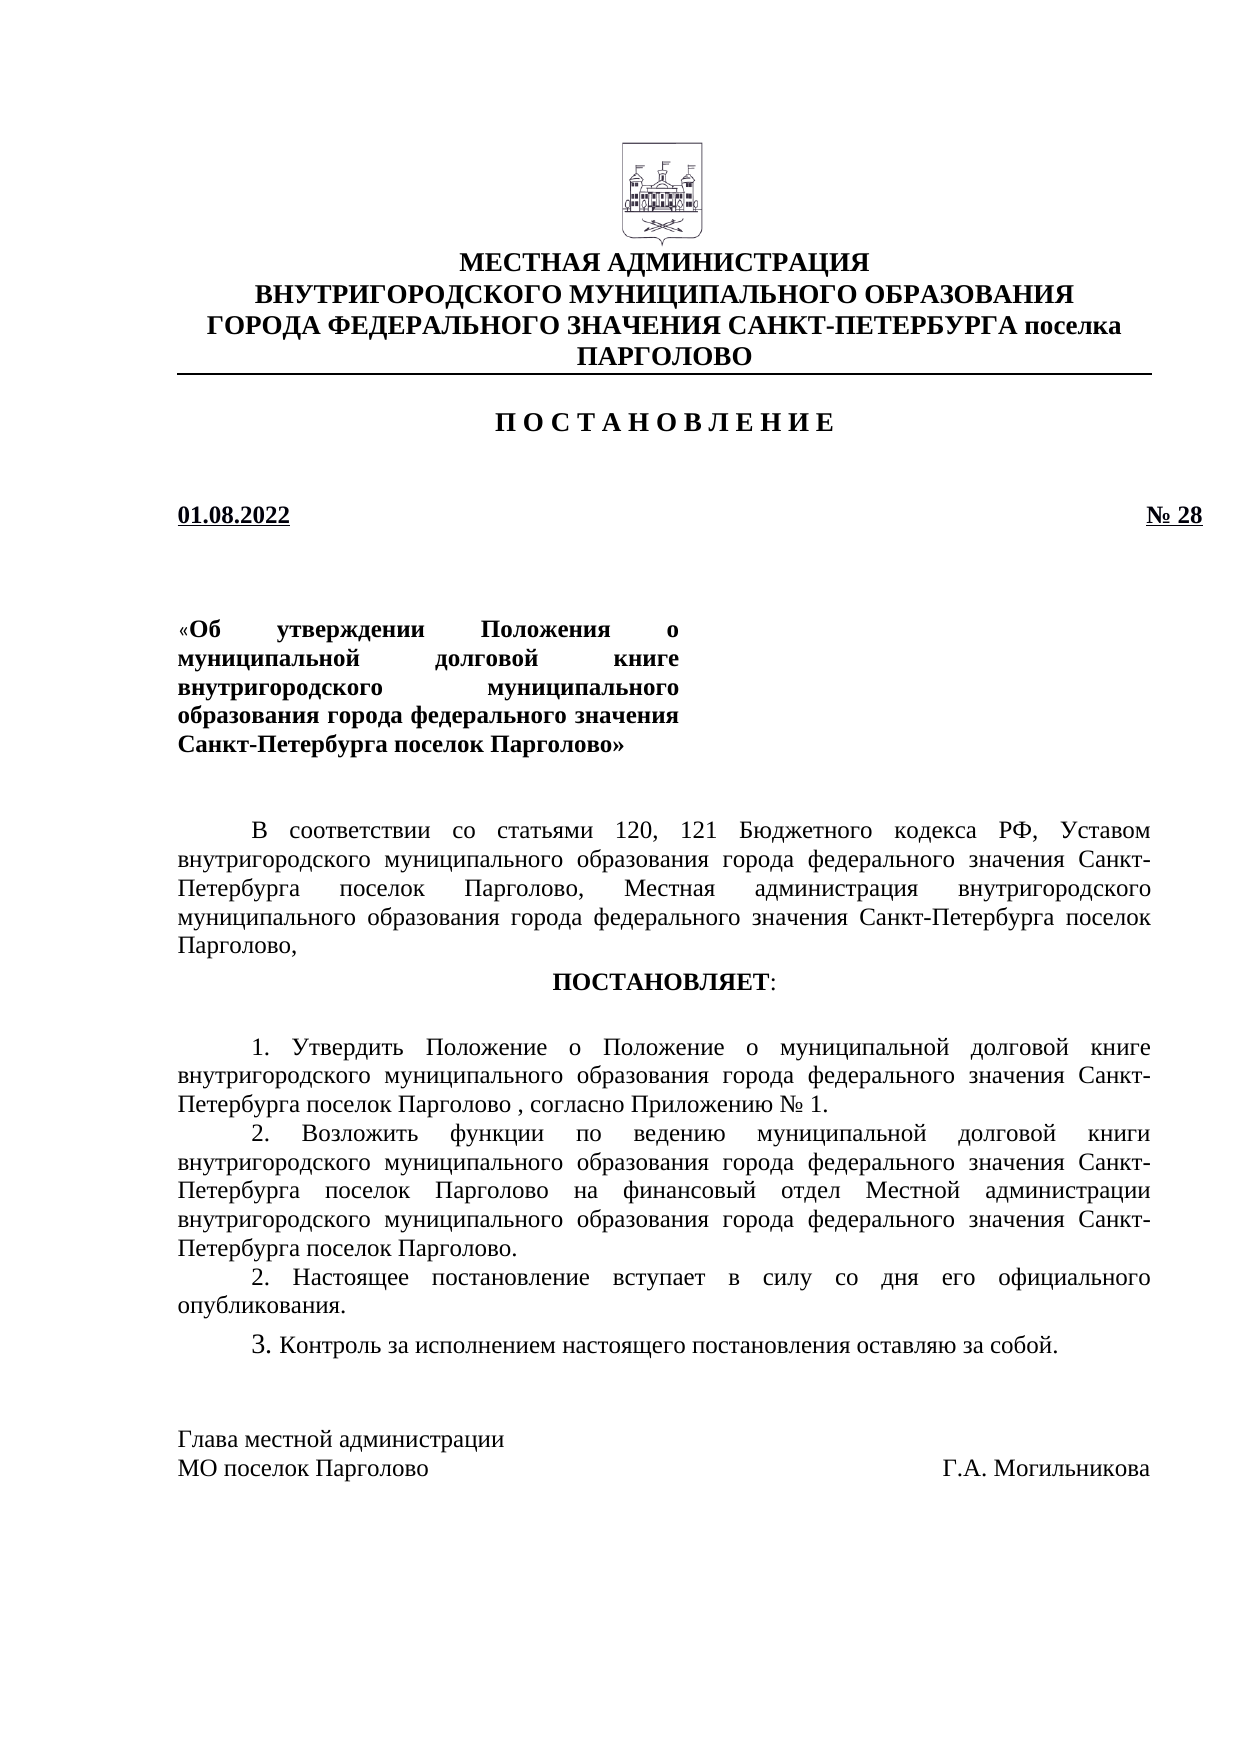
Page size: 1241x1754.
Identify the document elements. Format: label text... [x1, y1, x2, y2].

text ГОРОДА ФЕДЕРАЛЬНОГО ЗНАЧЕНИЯ САНКТ-ПЕТЕРБУРГА поселка ПАРГОЛОВО [177, 309, 1152, 373]
text ВНУТРИГОРОДСКОГО МУНИЦИПАЛЬНОГО ОБРАЗОВАНИЯ [177, 278, 1152, 309]
text П О С Т А Н О В Л Е Н И Е [177, 406, 1152, 438]
text Глава местной администрации [177, 1424, 1152, 1453]
text МО поселок Парголово Г.А. Могильникова [177, 1453, 1152, 1482]
text 01.08.2022 № 28 [177, 500, 1208, 529]
text МЕСТНАЯ АДМИНИСТРАЦИЯ [177, 247, 1152, 278]
text 2. Возложить функции по ведению муниципальной долговой книги внутригородского муниципального образования города федерального значения Санкт-Петербурга поселок Парголово на финансовый отдел Местной администрации внутригородского муниципального образования города федерального значения Санкт-Петербурга поселок Парголово. [177, 1118, 1152, 1262]
text 3. Контроль за исполнением настоящего постановления оставляю за собой. [177, 1327, 1152, 1359]
text 1. Утвердить Положение о Положение о муниципальной долговой книге внутригородского муниципального образования города федерального значения Санкт-Петербурга поселок Парголово , согласно Приложению № 1. [177, 1032, 1152, 1118]
text ПОСТАНОВЛЯЕТ: [177, 967, 1152, 996]
text 2. Настоящее постановление вступает в силу со дня его официального опубликования. [177, 1262, 1152, 1319]
title «Об утверждении Положения о муниципальной долговой книге внутригородского муниципального образования города федерального значения Санкт-Петербурга поселок Парголово» [177, 614, 679, 758]
text В соответствии со статьями 120, 121 Бюджетного кодекса РФ, Уставом внутригородского муниципального образования города федерального значения Санкт-Петербурга поселок Парголово, Местная администрация внутригородского муниципального образования города федерального значения Санкт-Петербурга поселок Парголово, [177, 815, 1152, 959]
picture [620, 142, 709, 247]
